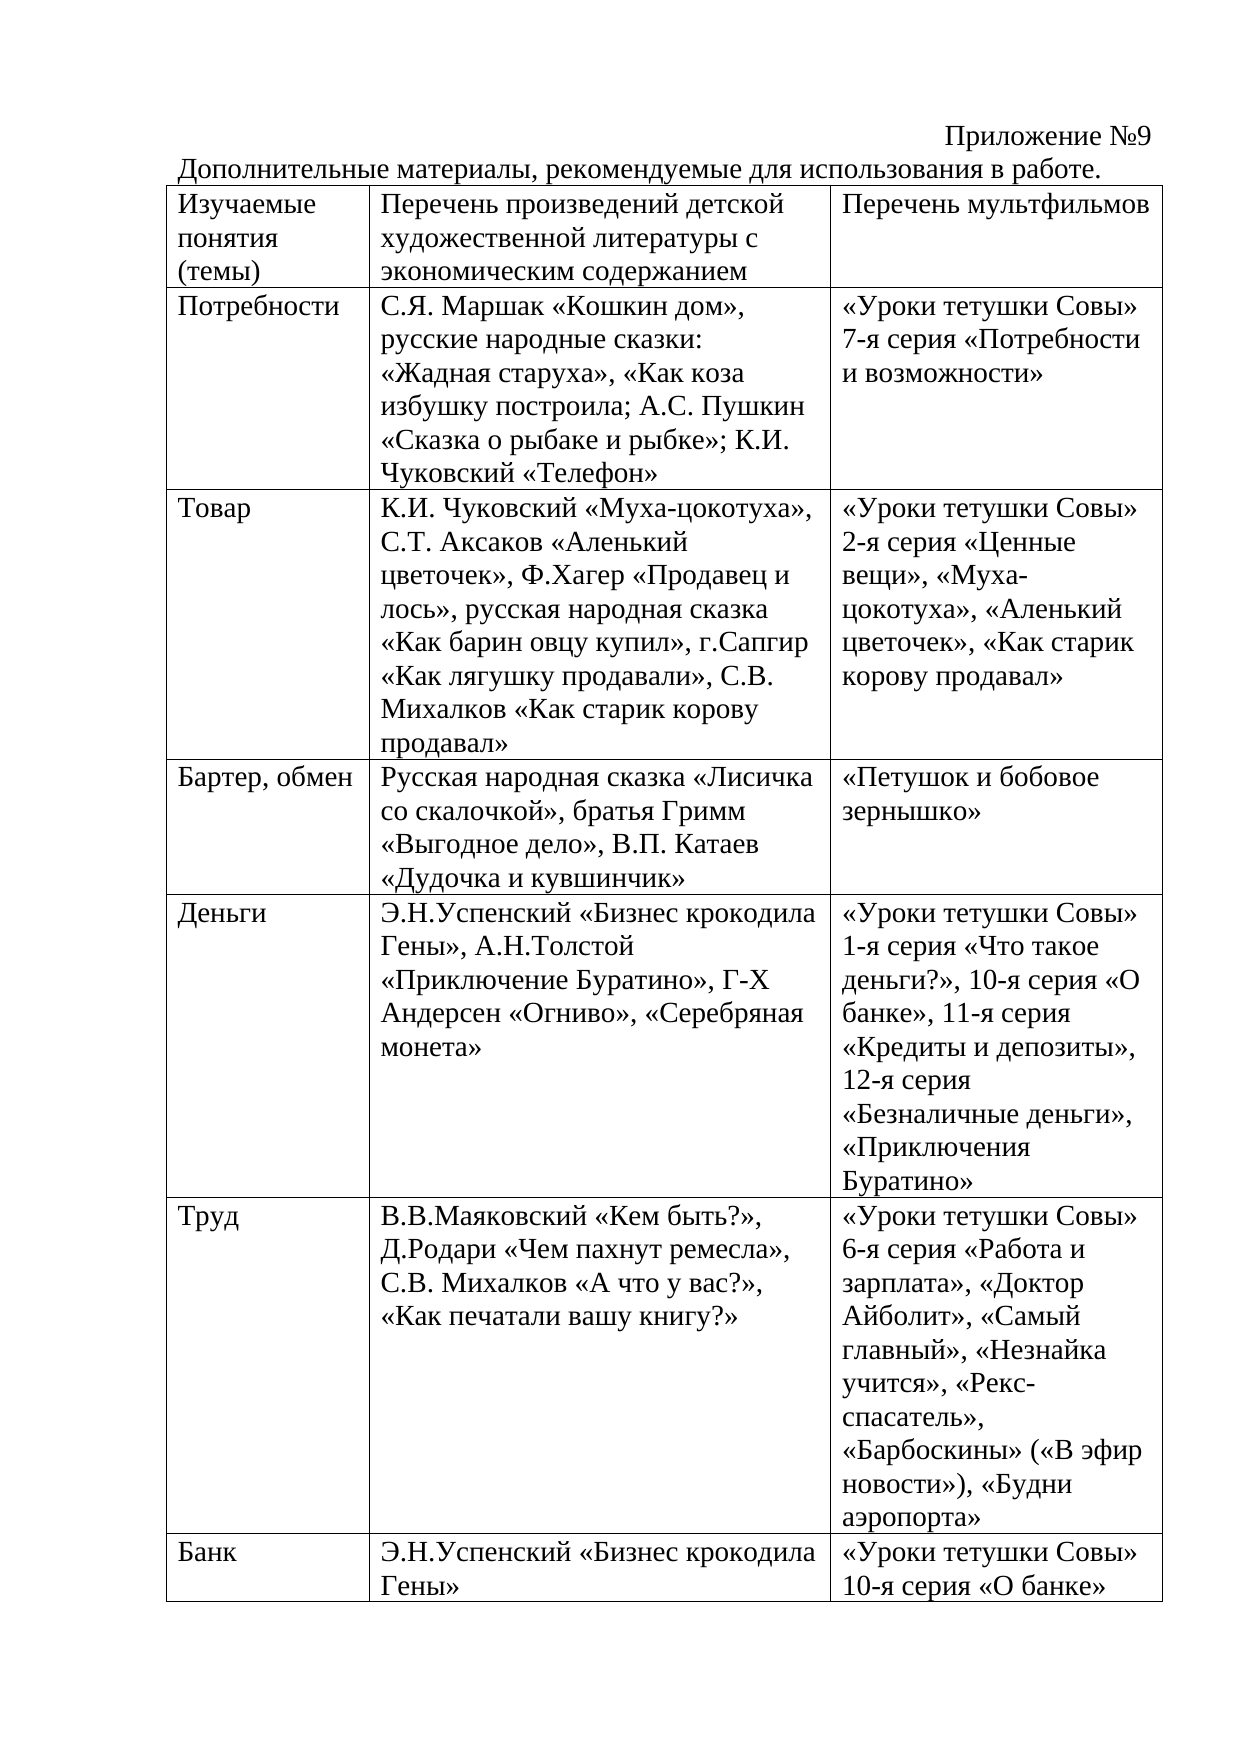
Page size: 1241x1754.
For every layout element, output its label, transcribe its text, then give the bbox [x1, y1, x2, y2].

table_cell «Уроки тетушки Совы» 10-я серия «О банке» [831, 1534, 1162, 1601]
table_cell Товар [167, 490, 369, 758]
table_cell «Петушок и бобовое зернышко» [831, 760, 1162, 894]
text Приложение №9 [177, 118, 1152, 152]
table_cell «Уроки тетушки Совы» 2-я серия «Ценные вещи», «Муха-цокотуха», «Аленький цветочек», «Как старик корову продавал» [831, 490, 1162, 758]
table_cell Э.Н.Успенский «Бизнес крокодила Гены» [370, 1534, 830, 1601]
table_cell Потребности [167, 288, 369, 489]
text Дополнительные материалы, рекомендуемые для использования в работе. [177, 152, 1152, 185]
table_cell С.Я. Маршак «Кошкин дом», русские народные сказки: «Жадная старуха», «Как коза избушку построила; А.С. Пушкин «Сказка о рыбаке и рыбке»; К.И. Чуковский «Телефон» [370, 288, 830, 489]
table_header Перечень произведений детской художественной литературы с экономическим содержанием [370, 186, 830, 287]
table_cell Банк [167, 1534, 369, 1601]
table_header Изучаемые понятия (темы) [167, 186, 369, 287]
table_cell Э.Н.Успенский «Бизнес крокодила Гены», А.Н.Толстой «Приключение Буратино», Г-Х Андерсен «Огниво», «Серебряная монета» [370, 895, 830, 1197]
table_cell Деньги [167, 895, 369, 1197]
table_cell «Уроки тетушки Совы» 6-я серия «Работа и зарплата», «Доктор Айболит», «Самый главный», «Незнайка учится», «Рекс-спасатель», «Барбоскины» («В эфир новости»), «Будни аэропорта» [831, 1198, 1162, 1533]
table_cell Бартер, обмен [167, 760, 369, 894]
table_cell В.В.Маяковский «Кем быть?», Д.Родари «Чем пахнут ремесла», С.В. Михалков «А что у вас?», «Как печатали вашу книгу?» [370, 1198, 830, 1533]
table_cell «Уроки тетушки Совы» 7-я серия «Потребности и возможности» [831, 288, 1162, 489]
table_cell «Уроки тетушки Совы» 1-я серия «Что такое деньги?», 10-я серия «О банке», 11-я серия «Кредиты и депозиты», 12-я серия «Безналичные деньги», «Приключения Буратино» [831, 895, 1162, 1197]
table_header Перечень мультфильмов [831, 186, 1162, 287]
table_cell Русская народная сказка «Лисичка со скалочкой», братья Гримм «Выгодное дело», В.П. Катаев «Дудочка и кувшинчик» [370, 760, 830, 894]
table_cell Труд [167, 1198, 369, 1533]
table_cell К.И. Чуковский «Муха-цокотуха», С.Т. Аксаков «Аленький цветочек», Ф.Хагер «Продавец и лось», русская народная сказка «Как барин овцу купил», г.Сапгир «Как лягушку продавали», С.В. Михалков «Как старик корову продавал» [370, 490, 830, 758]
